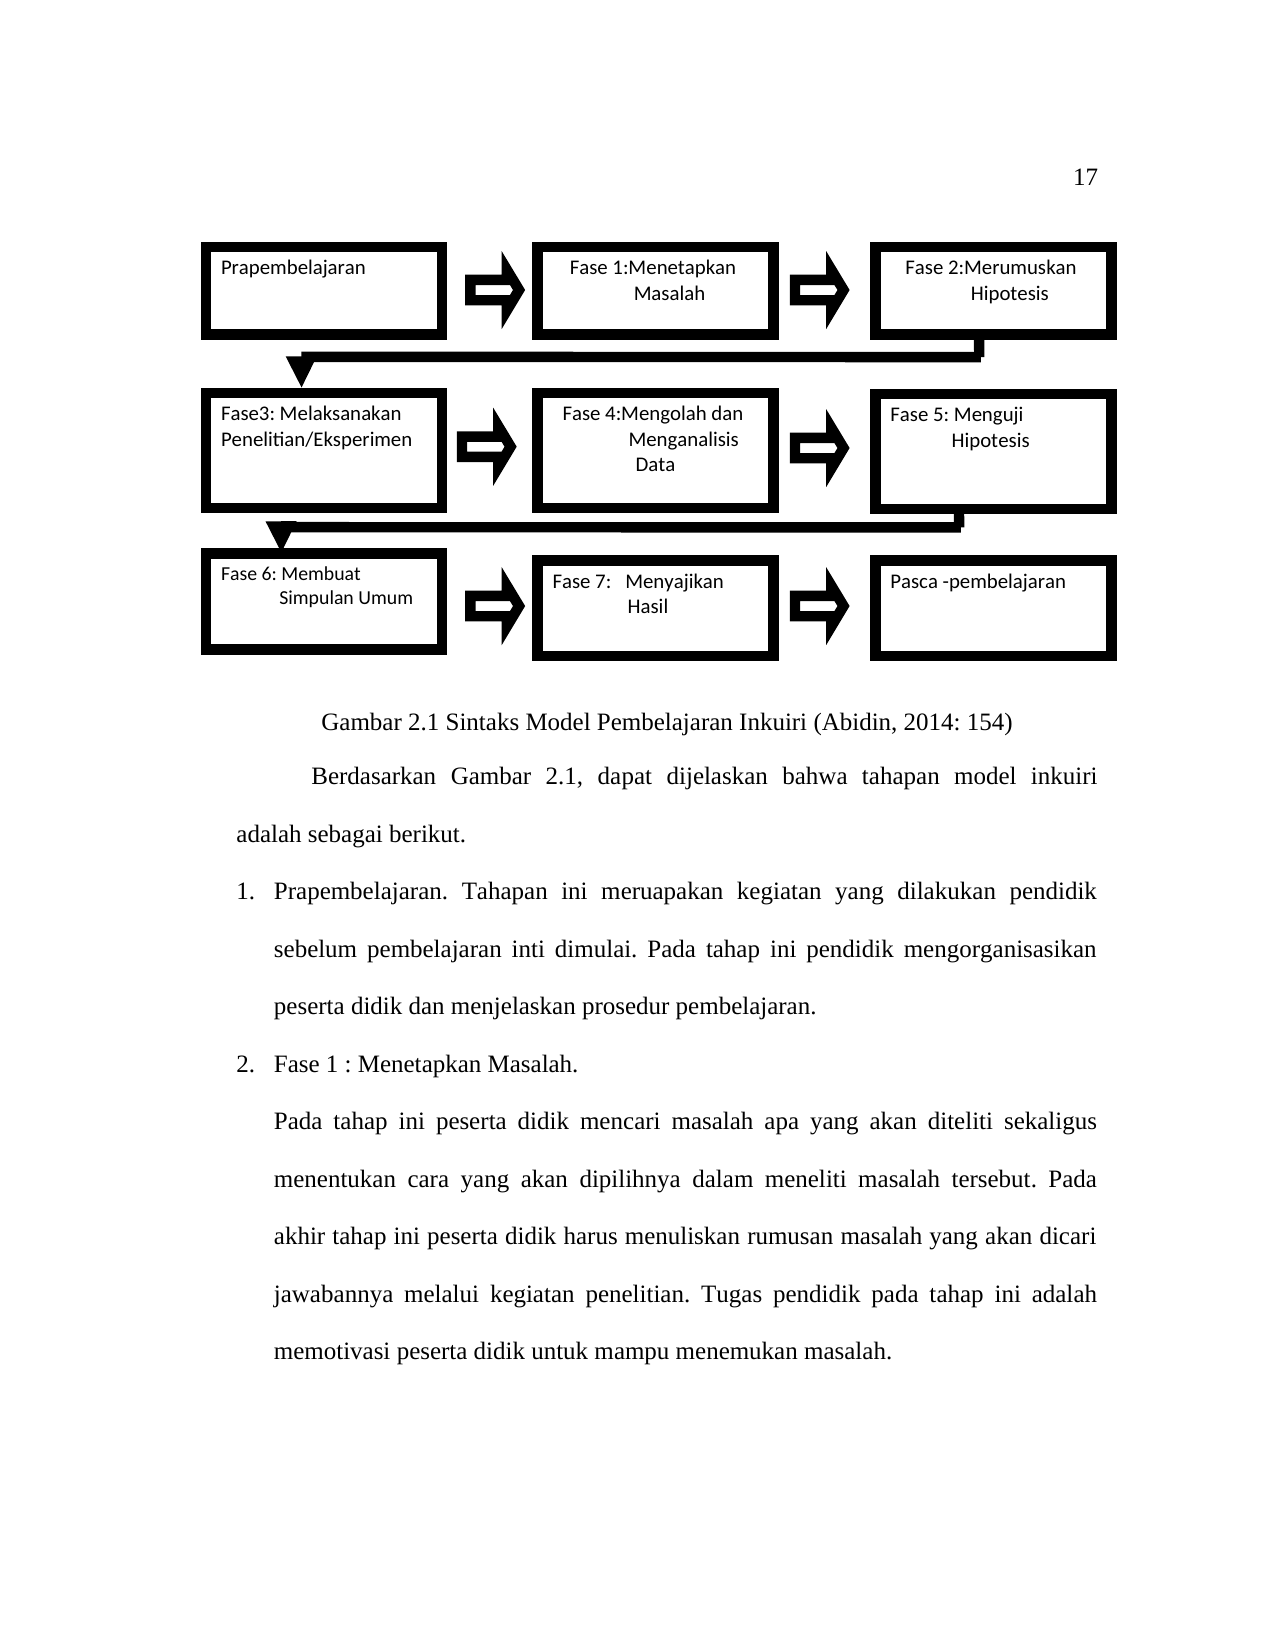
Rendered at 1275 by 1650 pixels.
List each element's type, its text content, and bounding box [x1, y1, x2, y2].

list Prapembelajaran. Tahapan ini meruapakan kegiatan yang dilakukan pendidik sebelum pembelajaran inti dimulai. Pada tahap ini pendidik mengorganisasikan peserta didik dan menjelaskan prosedur pembelajaran. [236, 876, 1098, 1020]
list Fase 1 : Menetapkan Masalah. [236, 1049, 1098, 1077]
list Pada tahap ini peserta didik mencari masalah apa yang akan diteliti sekaligus menentukan cara yang akan dipilihnya dalam meneliti masalah tersebut. Pada akhir tahap ini peserta didik harus menuliskan rumusan masalah yang akan dicari jawabannya melalui kegiatan penelitian. Tugas pendidik pada tahap ini adalah memotivasi peserta didik untuk mampu menemukan masalah. [274, 1106, 1098, 1365]
list Berdasarkan Gambar 2.1, dapat dijelaskan bahwa tahapan model inkuiri adalah sebagai berikut. [236, 761, 1098, 847]
text Gambar 2.1 Sintaks Model Pembelajaran Inkuiri (Abidin, 2014: 154) [236, 707, 1098, 736]
